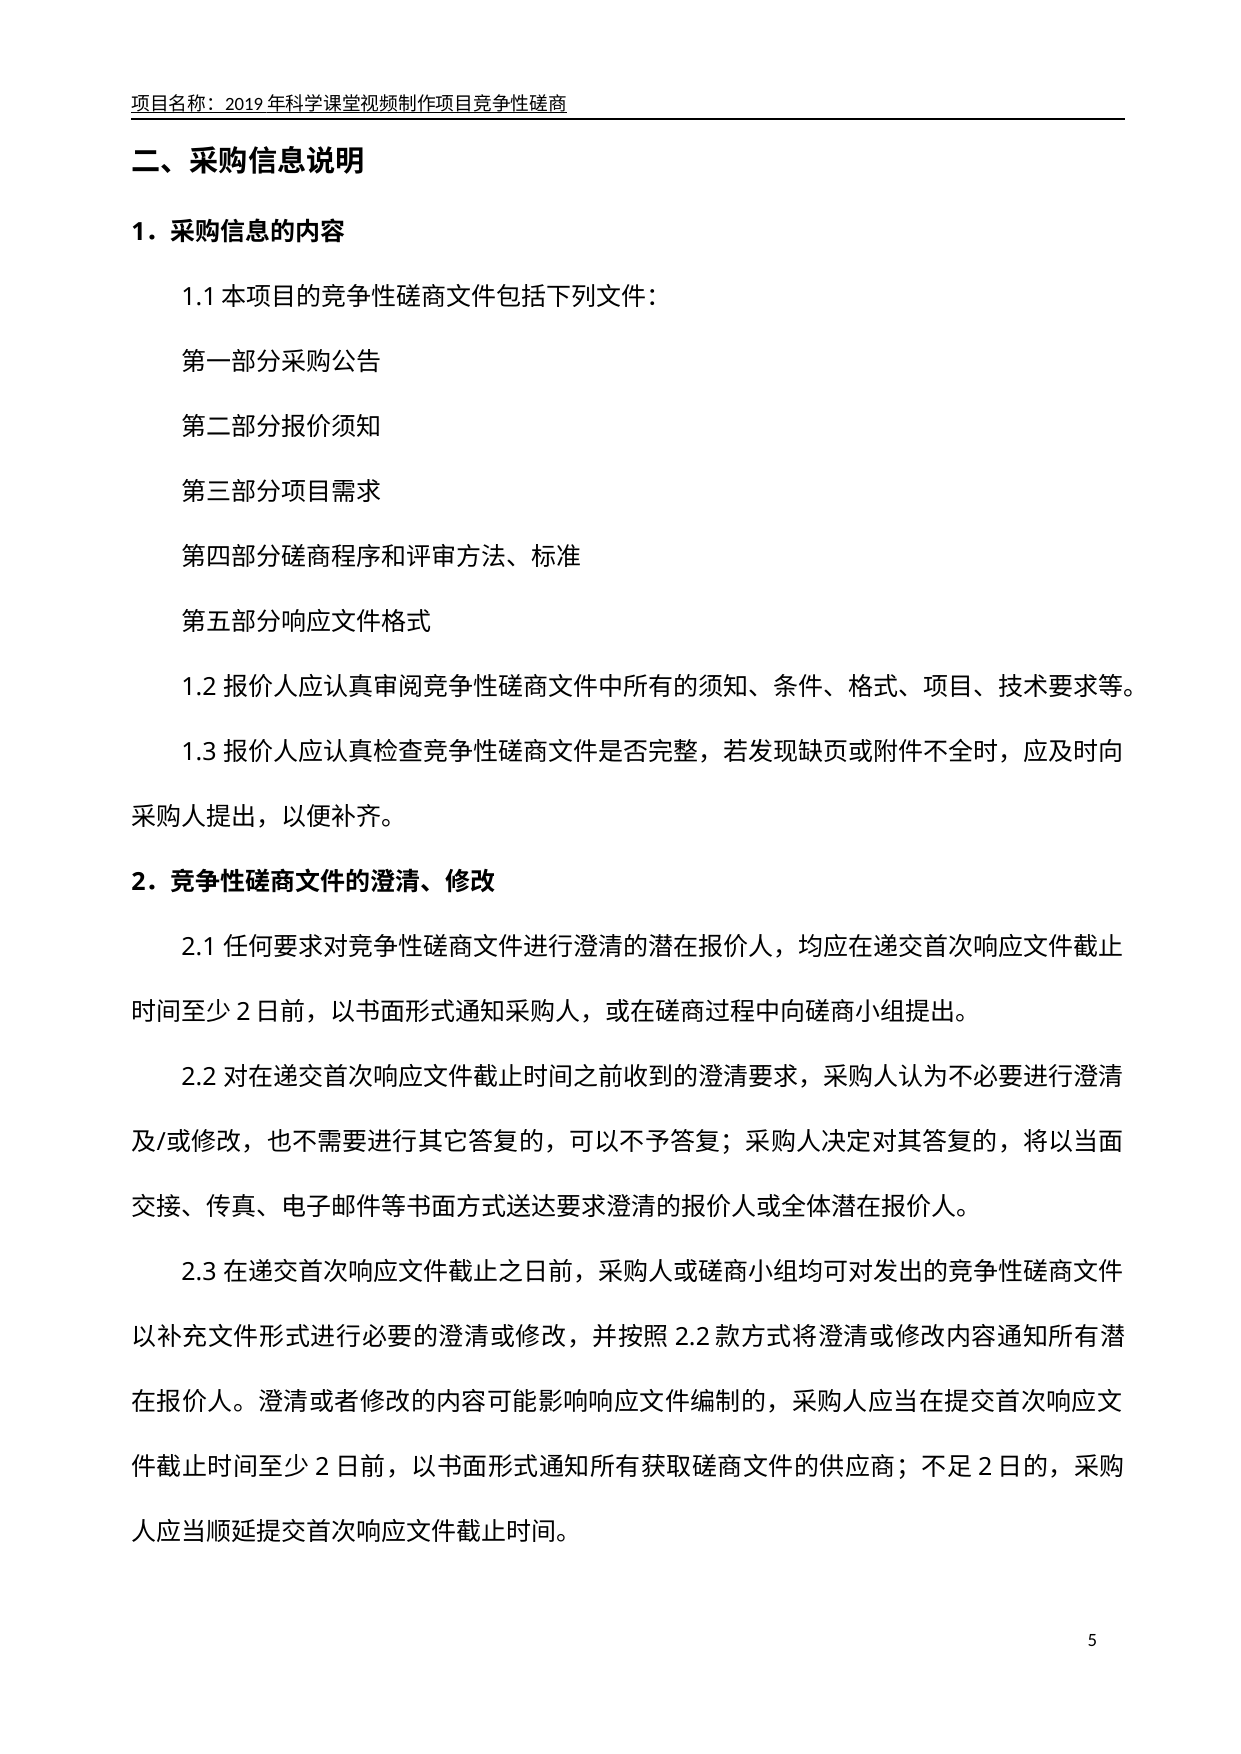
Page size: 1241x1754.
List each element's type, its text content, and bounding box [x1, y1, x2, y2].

text 第二部分报价须知 [131, 392, 1125, 457]
text 第五部分响应文件格式 [131, 587, 1125, 652]
text 第四部分磋商程序和评审方法、标准 [131, 522, 1125, 587]
text 2.2 对在递交首次响应文件截止时间之前收到的澄清要求，采购人认为不必要进行澄清及/或修改，也不需要进行其它答复的，可以不予答复；采购人决定对其答复的，将以当面交接、传真、电子邮件等书面方式送达要求澄清的报价人或全体潜在报价人。 [131, 1042, 1125, 1237]
text 1.3 报价人应认真检查竞争性磋商文件是否完整，若发现缺页或附件不全时，应及时向采购人提出，以便补齐。 [131, 717, 1125, 847]
text 1．采购信息的内容 [131, 197, 1125, 262]
text 2．竞争性磋商文件的澄清、修改 [131, 847, 1125, 912]
text 二、采购信息说明 [131, 126, 1125, 191]
text 1.1本项目的竞争性磋商文件包括下列文件： [131, 262, 1125, 327]
text 2.1 任何要求对竞争性磋商文件进行澄清的潜在报价人，均应在递交首次响应文件截止时间至少2日前，以书面形式通知采购人，或在磋商过程中向磋商小组提出。 [131, 912, 1125, 1042]
text 2.3 在递交首次响应文件截止之日前，采购人或磋商小组均可对发出的竞争性磋商文件以补充文件形式进行必要的澄清或修改，并按照2.2款方式将澄清或修改内容通知所有潜在报价人。澄清或者修改的内容可能影响响应文件编制的，采购人应当在提交首次响应文件截止时间至少2日前，以书面形式通知所有获取磋商文件的供应商；不足2日的，采购人应当顺延提交首次响应文件截止时间。 [131, 1237, 1125, 1562]
text 第三部分项目需求 [131, 457, 1125, 522]
text 第一部分采购公告 [131, 327, 1125, 392]
text 1.2 报价人应认真审阅竞争性磋商文件中所有的须知、条件、格式、项目、技术要求等。 [131, 652, 1125, 717]
